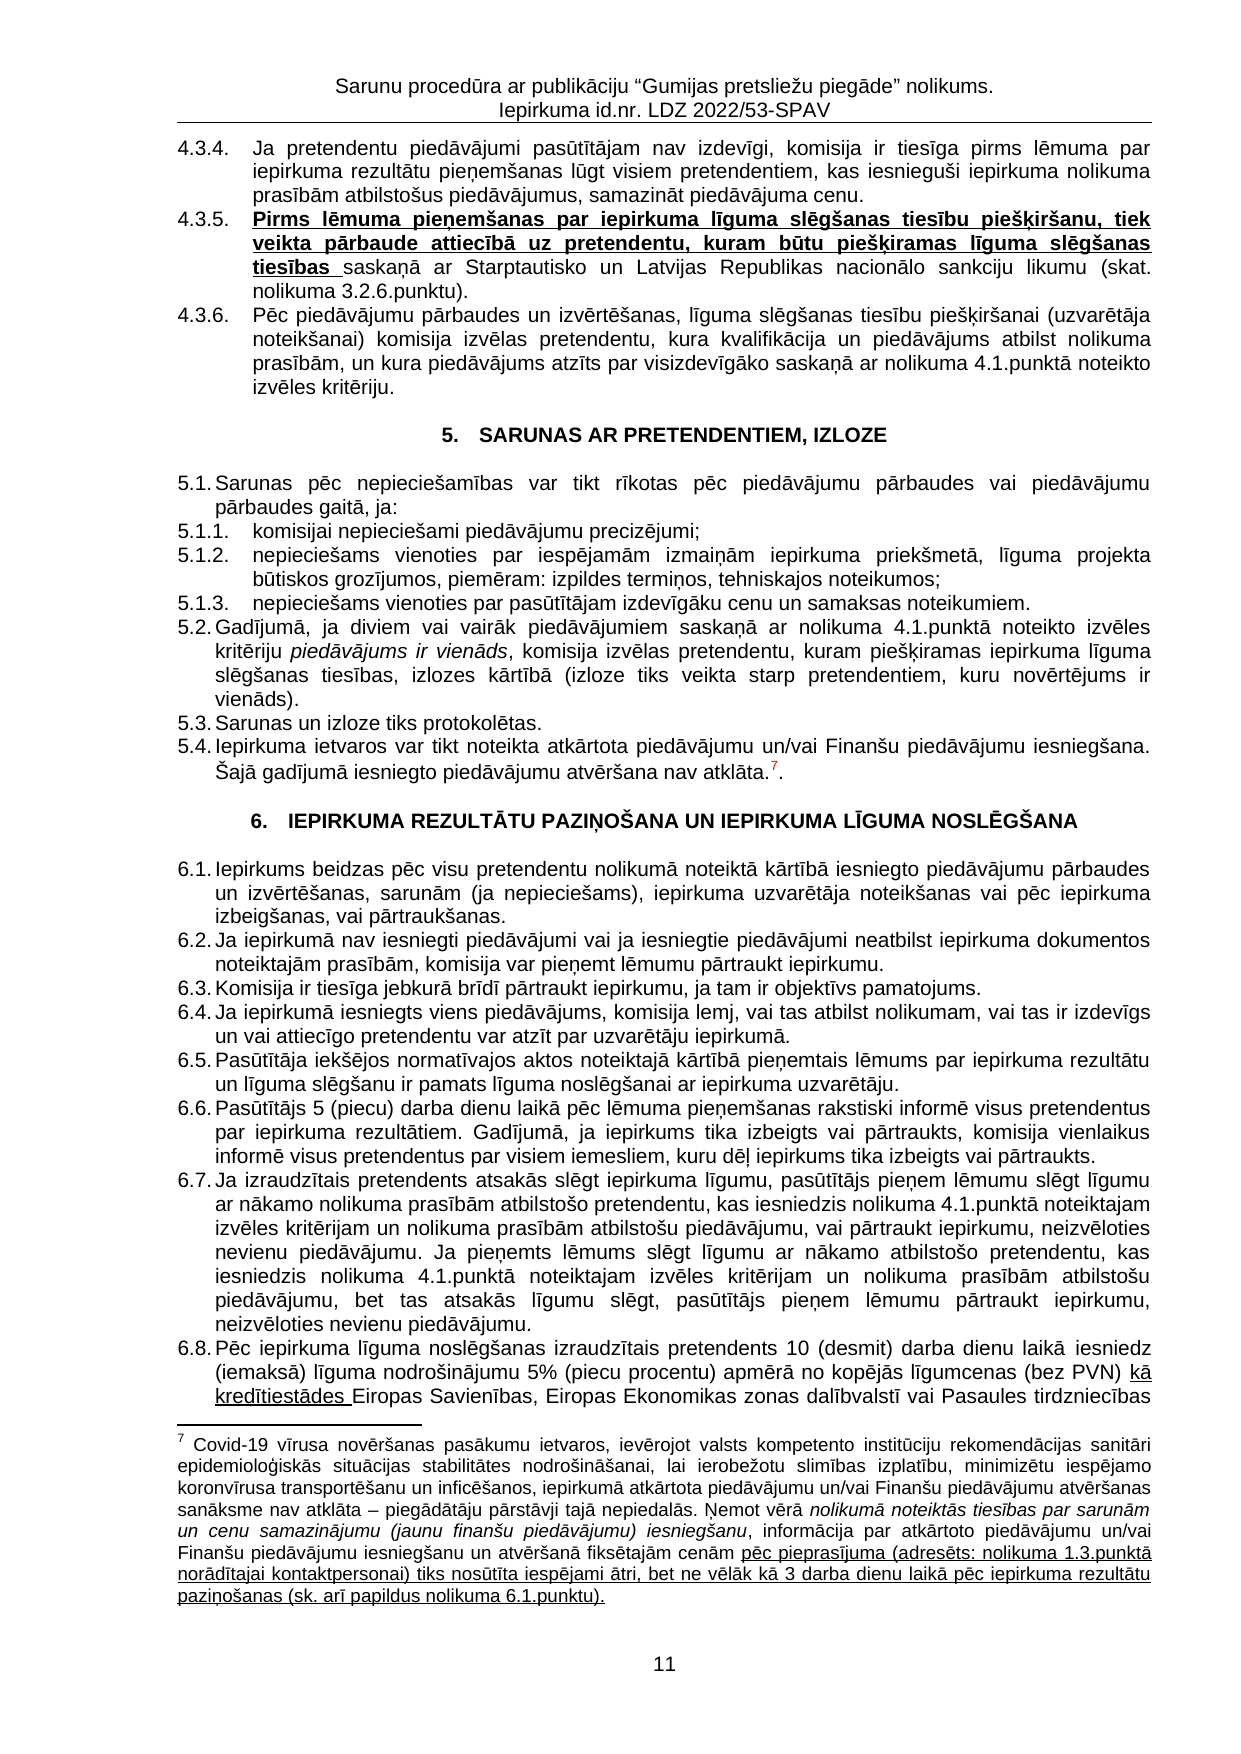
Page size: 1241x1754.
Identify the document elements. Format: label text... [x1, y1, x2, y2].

list Pēc piedāvājumu pārbaudes un izvērtēšanas, līguma slēgšanas tiesību piešķiršanai (uzvarētāja noteikšanai) komisija izvēlas pretendentu, kura kvalifikācija un piedāvājums atbilst nolikuma prasībām, un kura piedāvājums atzīts par visizdevīgāko saskaņā ar nolikuma 4.1.punktā noteikto izvēles kritēriju. [177, 303, 1152, 399]
list Iepirkuma ietvaros var tikt noteikta atkārtota piedāvājumu un/vai Finanšu piedāvājumu iesniegšana. Šajā gadījumā iesniegto piedāvājumu atvēršana nav atklāta.. [177, 734, 1152, 784]
list komisijai nepieciešami piedāvājumu precizējumi; [177, 519, 1152, 543]
list nepieciešams vienoties par iespējamām izmaiņām iepirkuma priekšmetā, līguma projekta būtiskos grozījumos, piemēram: izpildes termiņos, tehniskajos noteikumos; [177, 543, 1152, 591]
list sarunas ar pretendentiem, izloze [177, 423, 1152, 447]
list Ja iepirkumā nav iesniegti piedāvājumi vai ja iesniegtie piedāvājumi neatbilst iepirkuma dokumentos noteiktajām prasībām, komisija var pieņemt lēmumu pārtraukt iepirkumu. [177, 928, 1152, 976]
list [177, 1336, 1152, 1407]
list nepieciešams vienoties par pasūtītājam izdevīgāku cenu un samaksas noteikumiem. [177, 591, 1152, 614]
list Sarunas pēc nepieciešamības var tikt rīkotas pēc piedāvājumu pārbaudes vai piedāvājumu pārbaudes gaitā, ja: [177, 471, 1152, 519]
list Ja iepirkumā iesniegts viens piedāvājums, komisija lemj, vai tas atbilst nolikumam, vai tas ir izdevīgs un vai attiecīgo pretendentu var atzīt par uzvarētāju iepirkumā. [177, 1000, 1152, 1048]
list Ja izraudzītais pretendents atsakās slēgt iepirkuma līgumu, pasūtītājs pieņem lēmumu slēgt līgumu ar nākamo nolikuma prasībām atbilstošo pretendentu, kas iesniedzis nolikuma 4.1.punktā noteiktajam izvēles kritērijam un nolikuma prasībām atbilstošu piedāvājumu, vai pārtraukt iepirkumu, neizvēloties nevienu piedāvājumu. Ja pieņemts lēmums slēgt līgumu ar nākamo atbilstošo pretendentu, kas iesniedzis nolikuma 4.1.punktā noteiktajam izvēles kritērijam un nolikuma prasībām atbilstošu piedāvājumu, bet tas atsakās līgumu slēgt, pasūtītājs pieņem lēmumu pārtraukt iepirkumu, neizvēloties nevienu piedāvājumu. [177, 1168, 1152, 1336]
list iepirkuma REZULTĀTU PAZIŅOŠANA UN IEPIRKUMA LĪGUMA NOSLĒGŠANA [177, 808, 1152, 832]
list Gadījumā, ja diviem vai vairāk piedāvājumiem saskaņā ar nolikuma 4.1.punktā noteikto izvēles kritēriju piedāvājums ir vienāds, komisija izvēlas pretendentu, kuram piešķiramas iepirkuma līguma slēgšanas tiesības, izlozes kārtībā (izloze tiks veikta starp pretendentiem, kuru novērtējums ir vienāds). [177, 614, 1152, 710]
list Sarunas un izloze tiks protokolētas. [177, 710, 1152, 734]
list Ja pretendentu piedāvājumi pasūtītājam nav izdevīgi, komisija ir tiesīga pirms lēmuma par iepirkuma rezultātu pieņemšanas lūgt visiem pretendentiem, kas iesnieguši iepirkuma nolikuma prasībām atbilstošus piedāvājumus, samazināt piedāvājuma cenu. [177, 135, 1152, 207]
list Komisija ir tiesīga jebkurā brīdī pārtraukt iepirkumu, ja tam ir objektīvs pamatojums. [177, 976, 1152, 1000]
list Pasūtītājs 5 (piecu) darba dienu laikā pēc lēmuma pieņemšanas rakstiski informē visus pretendentus par iepirkuma rezultātiem. Gadījumā, ja iepirkums tika izbeigts vai pārtraukts, komisija vienlaikus informē visus pretendentus par visiem iemesliem, kuru dēļ iepirkums tika izbeigts vai pārtraukts. [177, 1096, 1152, 1168]
list Pasūtītāja iekšējos normatīvajos aktos noteiktajā kārtībā pieņemtais lēmums par iepirkuma rezultātu un līguma slēgšanu ir pamats līguma noslēgšanai ar iepirkuma uzvarētāju. [177, 1048, 1152, 1096]
list Pirms lēmuma pieņemšanas par iepirkuma līguma slēgšanas tiesību piešķiršanu, tiek veikta pārbaude attiecībā uz pretendentu, kuram būtu piešķiramas līguma slēgšanas tiesības saskaņā ar Starptautisko un Latvijas Republikas nacionālo sankciju likumu (skat. nolikuma 3.2.6.punktu). [177, 207, 1152, 303]
list Iepirkums beidzas pēc visu pretendentu nolikumā noteiktā kārtībā iesniegto piedāvājumu pārbaudes un izvērtēšanas, sarunām (ja nepieciešams), iepirkuma uzvarētāja noteikšanas vai pēc iepirkuma izbeigšanas, vai pārtraukšanas. [177, 856, 1152, 928]
